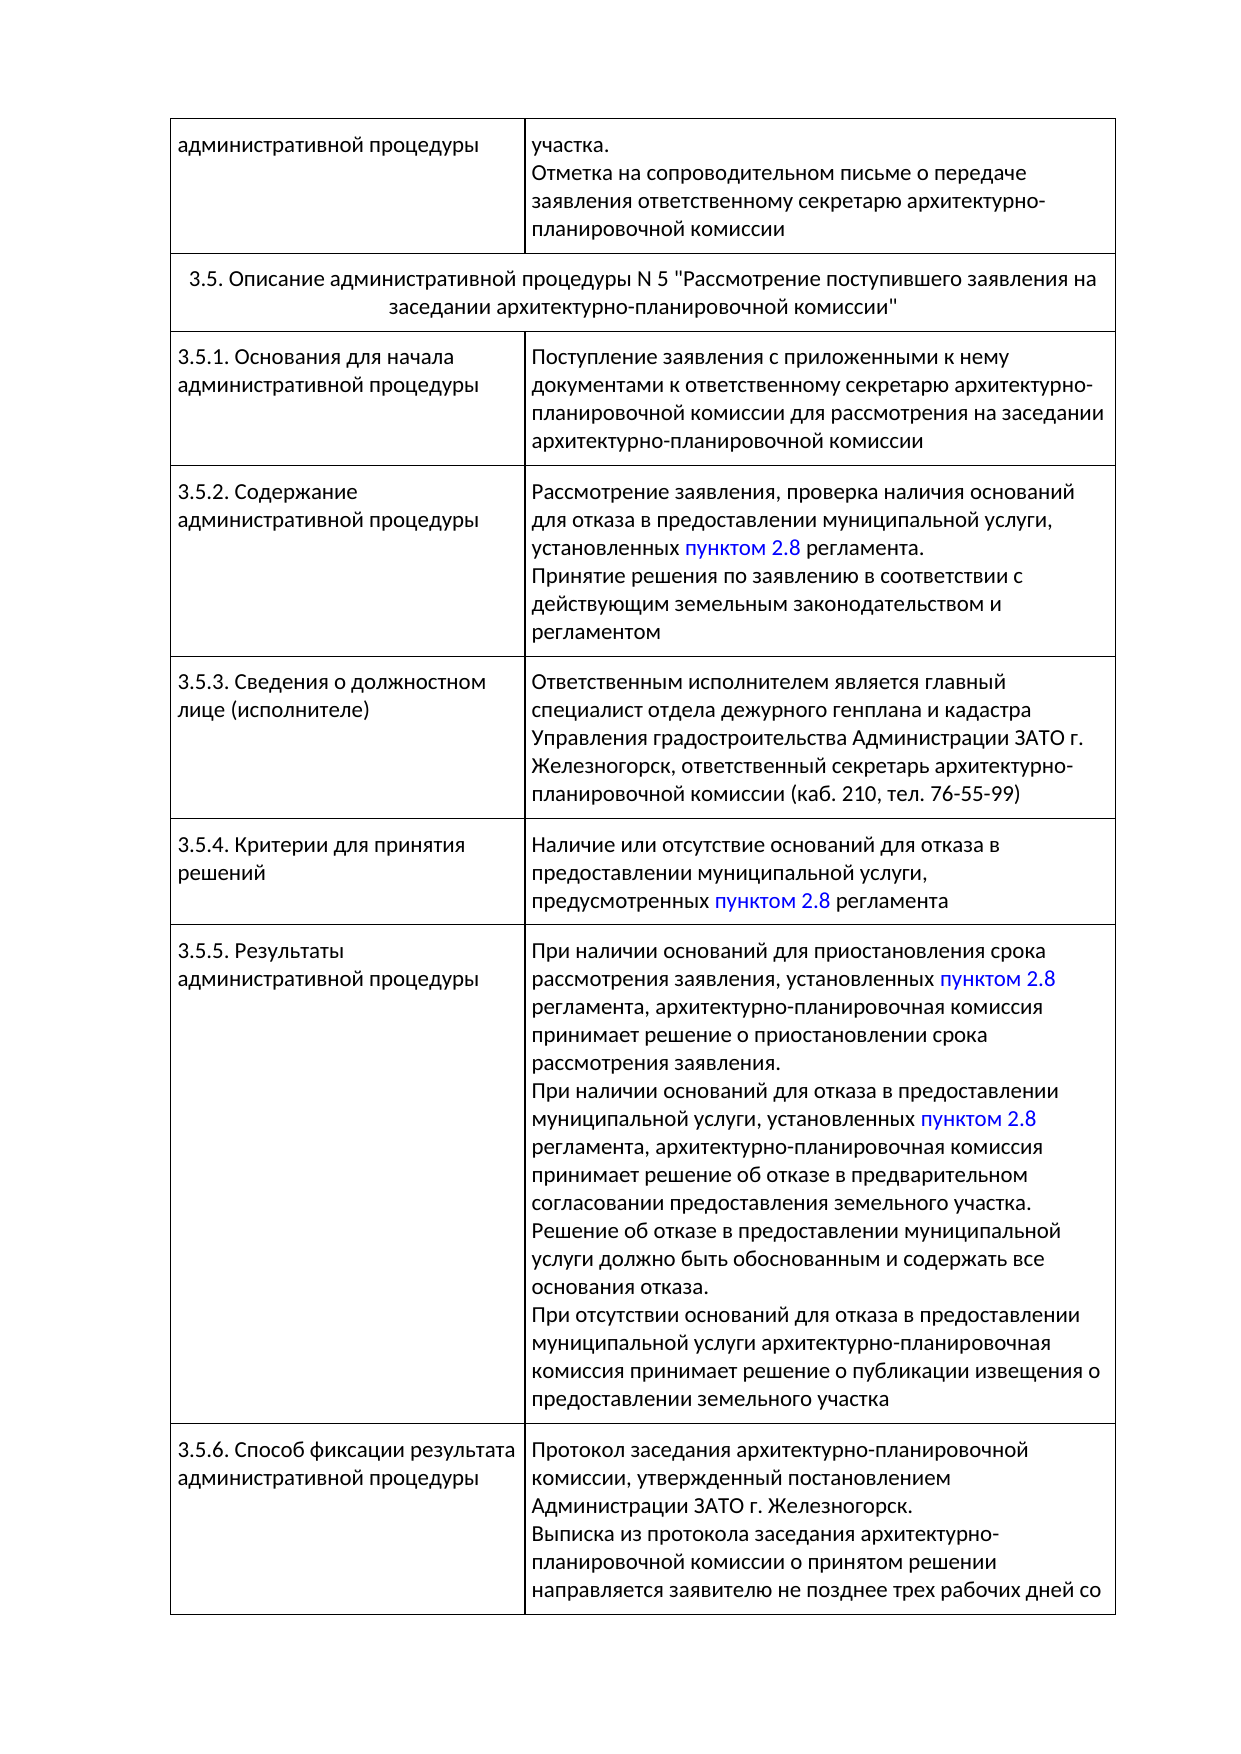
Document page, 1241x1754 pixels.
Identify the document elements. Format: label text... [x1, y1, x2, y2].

table_cell 3.5.1. Основания для начала административной процедуры [171, 332, 524, 465]
table_cell Ответственным исполнителем является главный специалист отдела дежурного генплана и кадастра Управления градостроительства Администрации ЗАТО г. Железногорск, ответственный секретарь архитектурно-планировочной комиссии (каб. 210, тел. 76-55-99) [526, 657, 1115, 818]
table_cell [526, 1424, 1115, 1613]
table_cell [526, 119, 1115, 252]
table_cell 3.5.4. Критерии для принятия решений [171, 819, 524, 924]
table_cell При наличии оснований для приостановления срока рассмотрения заявления, установленных пунктом 2.8 регламента, архитектурно-планировочная комиссия принимает решение о приостановлении срока рассмотрения заявления. При наличии оснований для отказа в предоставлении муниципальной услуги, установленных пунктом 2.8 регламента, архитектурно-планировочная комиссия принимает решение об отказе в предварительном согласовании предоставления земельного участка. Решение об отказе в предоставлении муниципальной услуги должно быть обоснованным и содержать все основания отказа. При отсутствии оснований для отказа в предоставлении муниципальной услуги архитектурно-планировочная комиссия принимает решение о публикации извещения о предоставлении земельного участка [526, 925, 1115, 1423]
table_cell Рассмотрение заявления, проверка наличия оснований для отказа в предоставлении муниципальной услуги, установленных пунктом 2.8 регламента. Принятие решения по заявлению в соответствии с действующим земельным законодательством и регламентом [526, 466, 1115, 656]
table_cell 3.5.2. Содержание административной процедуры [171, 466, 524, 656]
table_cell 3.5.5. Результаты административной процедуры [171, 925, 524, 1423]
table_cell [171, 119, 524, 252]
table_cell 3.5.3. Сведения о должностном лице (исполнителе) [171, 657, 524, 818]
table_cell Поступление заявления с приложенными к нему документами к ответственному секретарю архитектурно-планировочной комиссии для рассмотрения на заседании архитектурно-планировочной комиссии [526, 332, 1115, 465]
table_cell Наличие или отсутствие оснований для отказа в предоставлении муниципальной услуги, предусмотренных пунктом 2.8 регламента [526, 819, 1115, 924]
table_cell 3.5. Описание административной процедуры N 5 "Рассмотрение поступившего заявления на заседании архитектурно-планировочной комиссии" [171, 254, 1115, 331]
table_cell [171, 1424, 524, 1613]
